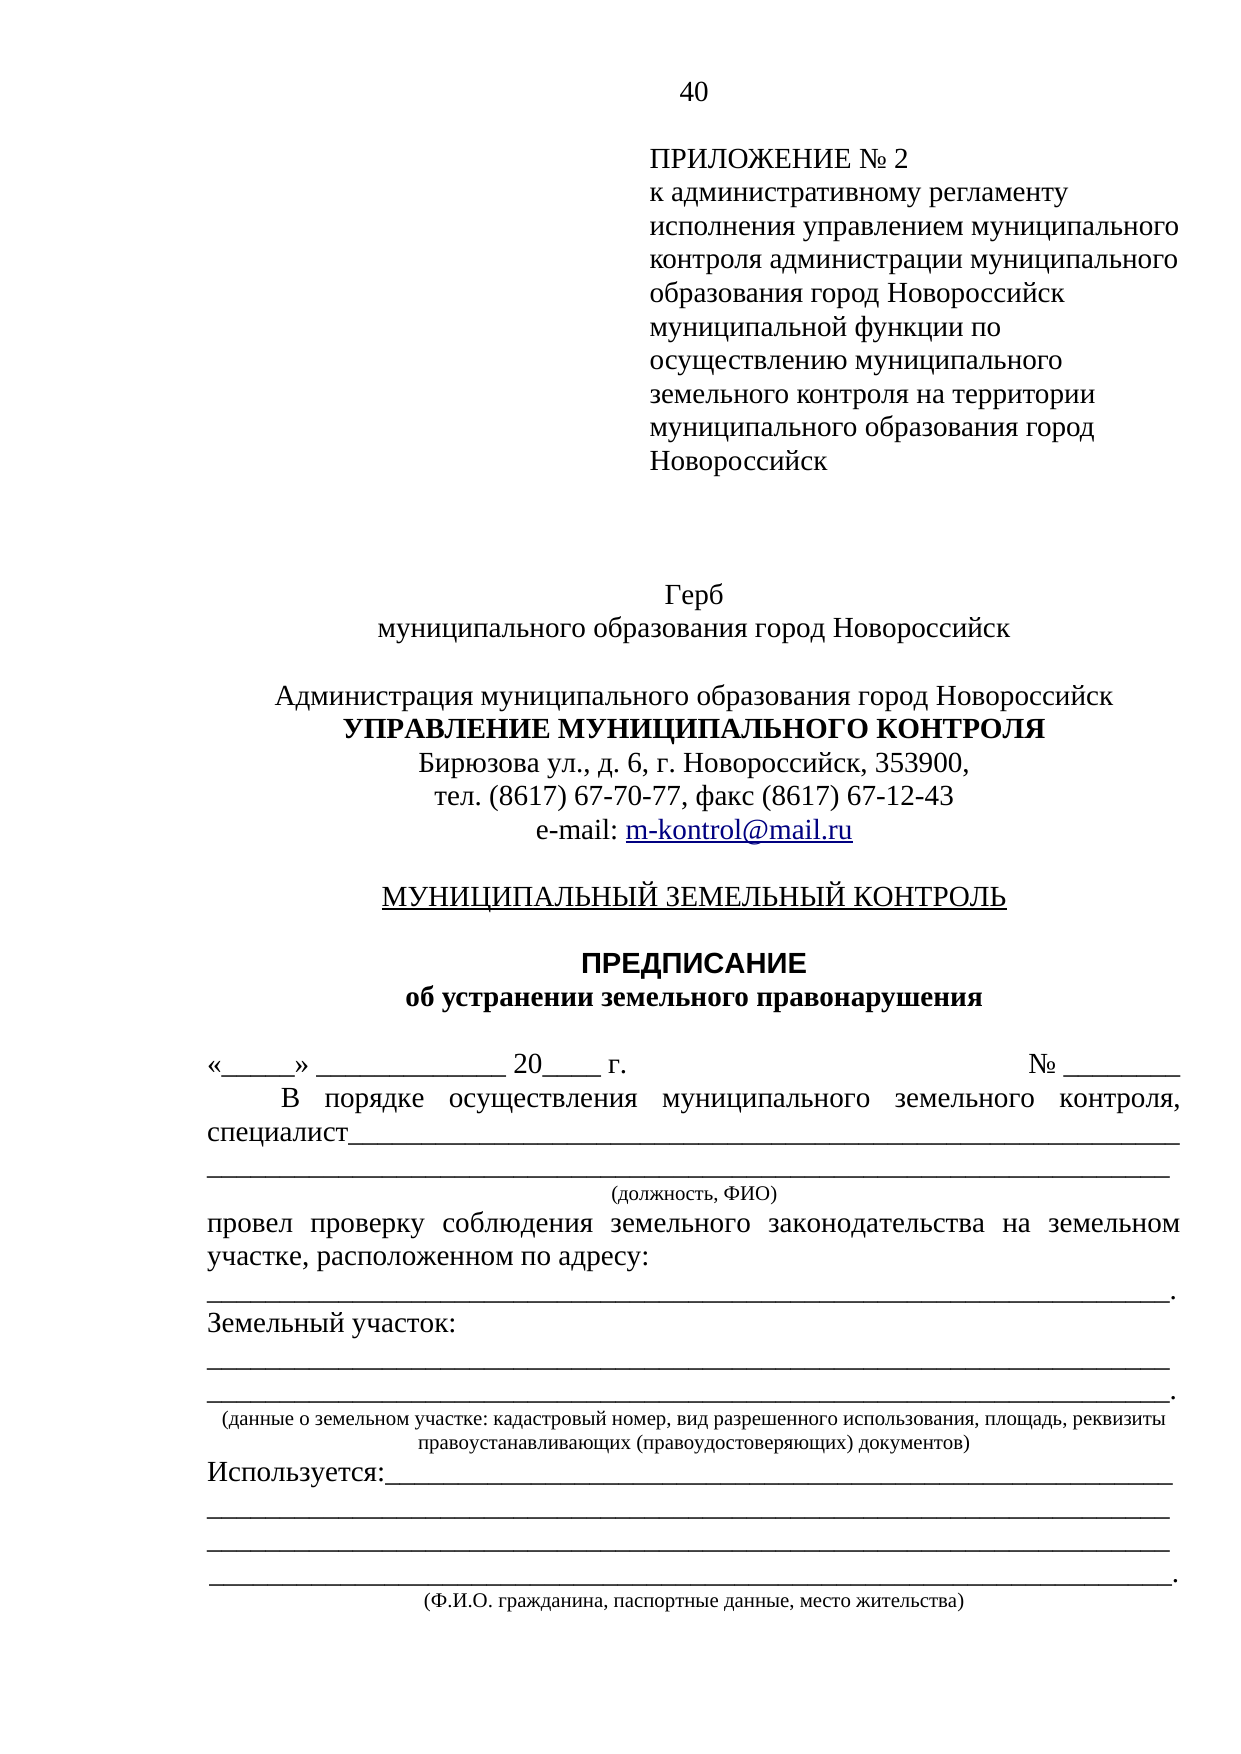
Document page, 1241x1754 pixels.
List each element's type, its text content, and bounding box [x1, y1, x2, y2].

text (данные о земельном участке: кадастровый номер, вид разрешенного использования, площадь, реквизиты правоустанавливающих (правоудостоверяющих) документов) [207, 1406, 1181, 1454]
title ПРЕДПИСАНИЕ [207, 946, 1181, 979]
text к административному регламенту [576, 174, 1181, 208]
text тел. (8617) 67-70-77, факс (8617) 67-12-43 [207, 778, 1181, 812]
text В порядке осуществления муниципального земельного контроля, специалист_________________________________________________________ [207, 1080, 1181, 1147]
text (должность, ФИО) [207, 1181, 1181, 1205]
text Используется:__________________________________________________________________________________________________________________________________________________________________________________________ [207, 1454, 1181, 1555]
text Бирюзова ул., д. . Новороссийск, 353900, [207, 745, 1181, 778]
text __________________________________________________________________. (Ф.И.О. гражданина, паспортные данные, место жительства) [207, 1555, 1181, 1612]
text Земельный участок: ____________________________________________________________________________________________________________________________________. [207, 1305, 1181, 1406]
text e-mail: m-kontrol@mail.ru [207, 812, 1181, 845]
text муниципального образования город Новороссийск [207, 611, 1181, 644]
text ПРИЛОЖЕНИЕ № 2 [576, 141, 1181, 174]
text УПРАВЛЕНИЕ МУНИЦИПАЛЬНОГО КОНТРОЛЯ [207, 711, 1181, 745]
text МУНИЦИПАЛЬНЫЙ ЗЕМЕЛЬНЫЙ КОНТРОЛЬ [207, 879, 1181, 912]
text провел проверку соблюдения земельного законодательства на земельном участке, расположенном по адресу: [207, 1205, 1181, 1272]
text __________________________________________________________________. [207, 1272, 1181, 1305]
text «_____» _____________ 20____ г. № ________ [207, 1047, 1181, 1080]
text Герб [207, 577, 1181, 611]
text __________________________________________________________________ [207, 1147, 1181, 1181]
text об устранении земельного правонарушения [207, 979, 1181, 1013]
text исполнения управлением муниципального контроля администрации муниципального образования город Новороссийск муниципальной функции по осуществлению муниципального земельного контроля на территории муниципального образования город Новороссийск [649, 208, 1181, 476]
text Администрация муниципального образования город Новороссийск [207, 678, 1181, 711]
